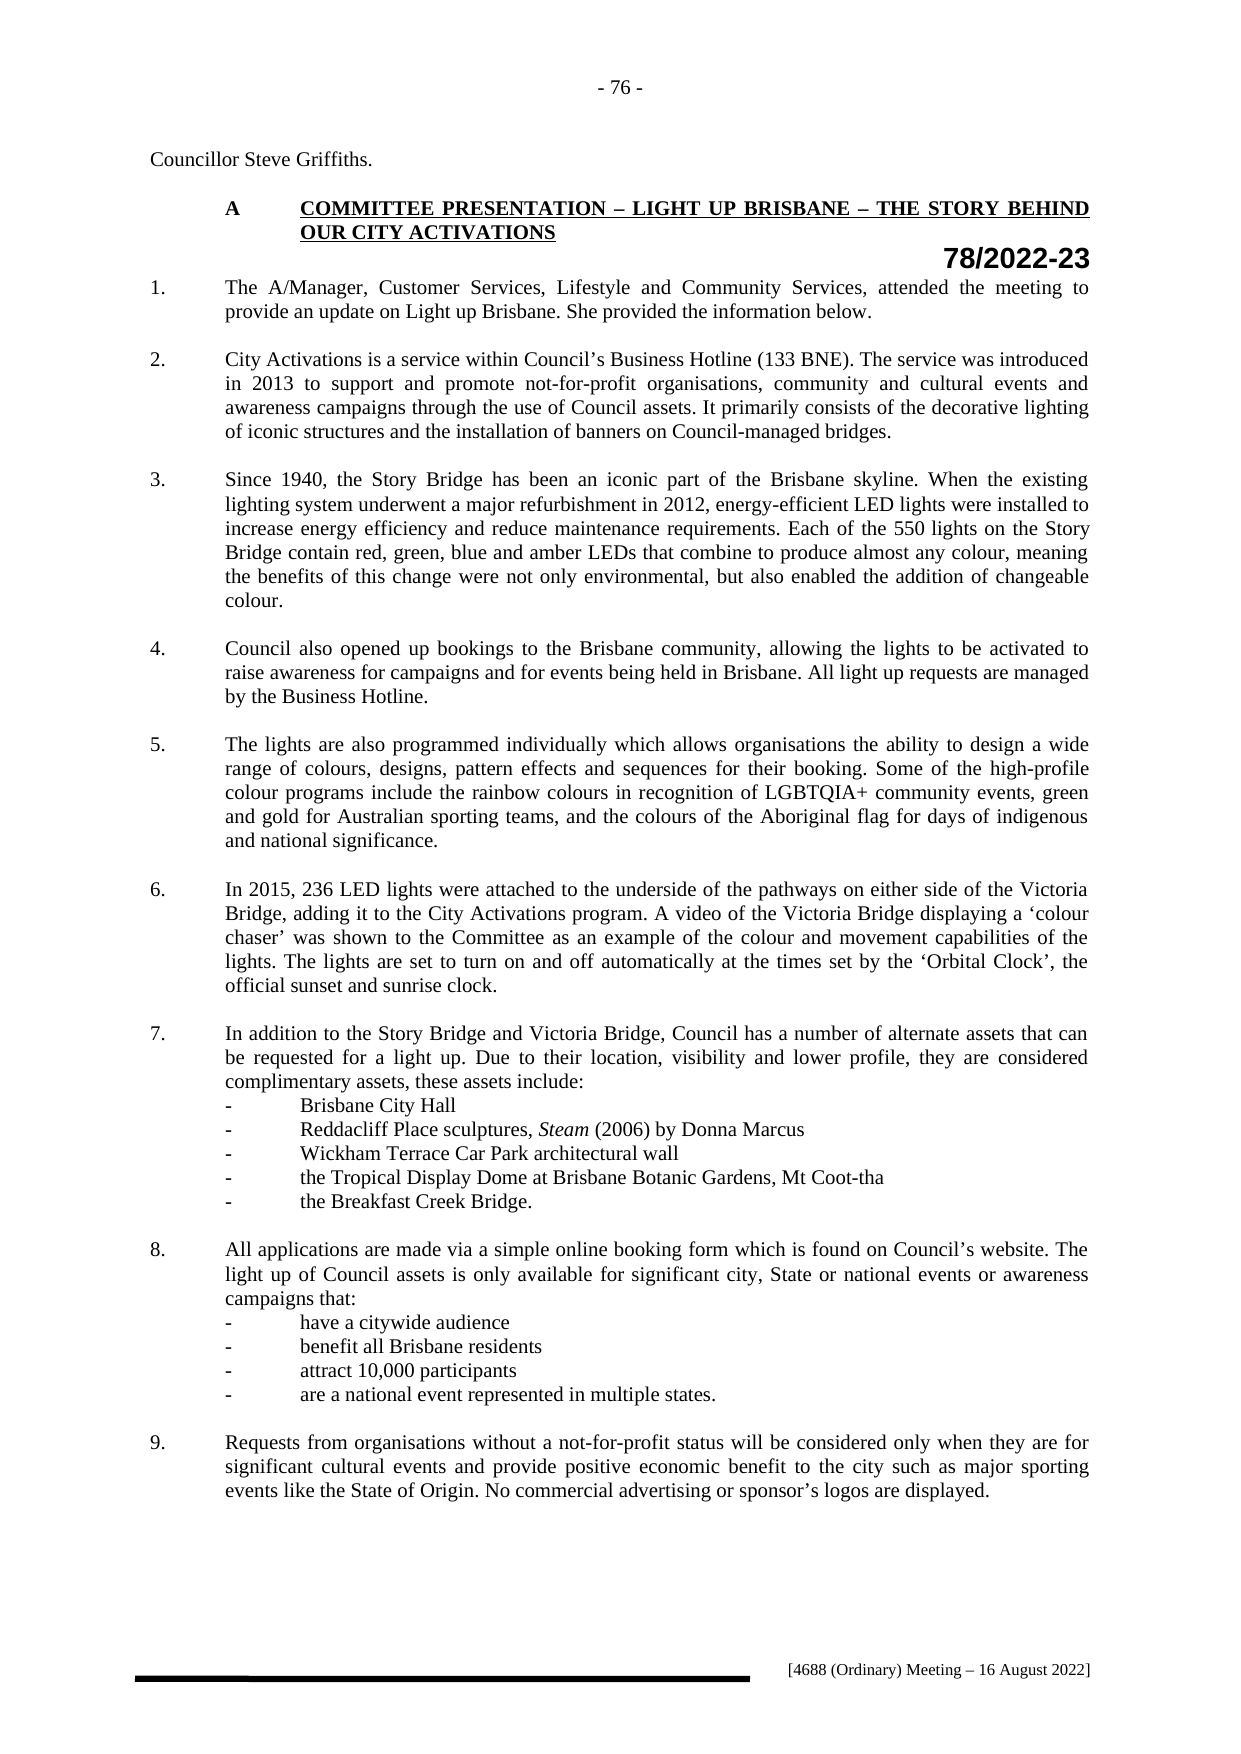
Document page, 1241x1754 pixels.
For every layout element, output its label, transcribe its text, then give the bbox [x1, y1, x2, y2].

text 4. Council also opened up bookings to the Brisbane community, allowing the lights to be activated to raise awareness for campaigns and for events being held in Brisbane. All light up requests are managed by the Business Hotline. [150, 636, 1090, 708]
text - Reddacliff Place sculptures, Steam (2006) by Donna Marcus [225, 1117, 1090, 1141]
text 7. In addition to the Story Bridge and Victoria Bridge, Council has a number of alternate assets that can be requested for a light up. Due to their location, visibility and lower profile, they are considered complimentary assets, these assets include: [150, 1021, 1090, 1093]
text - Wickham Terrace Car Park architectural wall [225, 1141, 1090, 1165]
text - are a national event represented in multiple states. [150, 1382, 1090, 1406]
text 3. Since 1940, the Story Bridge has been an iconic part of the Brisbane skyline. When the existing lighting system underwent a major refurbishment in 2012, energy-efficient LED lights were installed to increase energy efficiency and reduce maintenance requirements. Each of the 550 lights on the Story Bridge contain red, green, blue and amber LEDs that combine to produce almost any colour, meaning the benefits of this change were not only environmental, but also enabled the addition of changeable colour. [150, 467, 1090, 612]
text Councillor Steve Griffiths. [150, 147, 1090, 171]
text 6. In 2015, 236 LED lights were attached to the underside of the pathways on either side of the Victoria Bridge, adding it to the City Activations program. A video of the Victoria Bridge displaying a ‘colour chaser’ was shown to the Committee as an example of the colour and movement capabilities of the lights. The lights are set to turn on and off automatically at the times set by the ‘Orbital Clock’, the official sunset and sunrise clock. [150, 876, 1090, 997]
text - the Breakfast Creek Bridge. [225, 1189, 1090, 1213]
text - have a citywide audience [150, 1309, 1090, 1334]
text 5. The lights are also programmed individually which allows organisations the ability to design a wide range of colours, designs, pattern effects and sequences for their booking. Some of the high-profile colour programs include the rainbow colours in recognition of LGBTQIA+ community events, green and gold for Australian sporting teams, and the colours of the Aboriginal flag for days of indigenous and national significance. [150, 732, 1090, 852]
text 9. Requests from organisations without a not-for-profit status will be considered only when they are for significant cultural events and provide positive economic benefit to the city such as major sporting events like the State of Origin. No commercial advertising or sponsor’s logos are displayed. [150, 1430, 1090, 1502]
subtitle A COMMITTEE PRESENTATION – LIGHT UP BRISBANE – THE STORY BEHIND OUR CITY ACTIVATIONS [225, 196, 1090, 244]
text - attract 10,000 participants [150, 1358, 1090, 1382]
text 8. All applications are made via a simple online booking form which is found on Council’s website. The light up of Council assets is only available for significant city, State or national events or awareness campaigns that: [150, 1237, 1090, 1309]
text 2. City Activations is a service within Council’s Business Hotline (133 BNE). The service was introduced in 2013 to support and promote not-for-profit organisations, community and cultural events and awareness campaigns through the use of Council assets. It primarily consists of the decorative lighting of iconic structures and the installation of banners on Council-managed bridges. [150, 347, 1090, 443]
text - the Tropical Display Dome at Brisbane Botanic Gardens, Mt Coot-tha [225, 1165, 1090, 1189]
text 78/2022-23 [150, 244, 1090, 275]
text - benefit all Brisbane residents [150, 1334, 1090, 1358]
text 1. The A/Manager, Customer Services, Lifestyle and Community Services, attended the meeting to provide an update on Light up Brisbane. She provided the information below. [150, 275, 1090, 323]
text - Brisbane City Hall [225, 1093, 1090, 1117]
